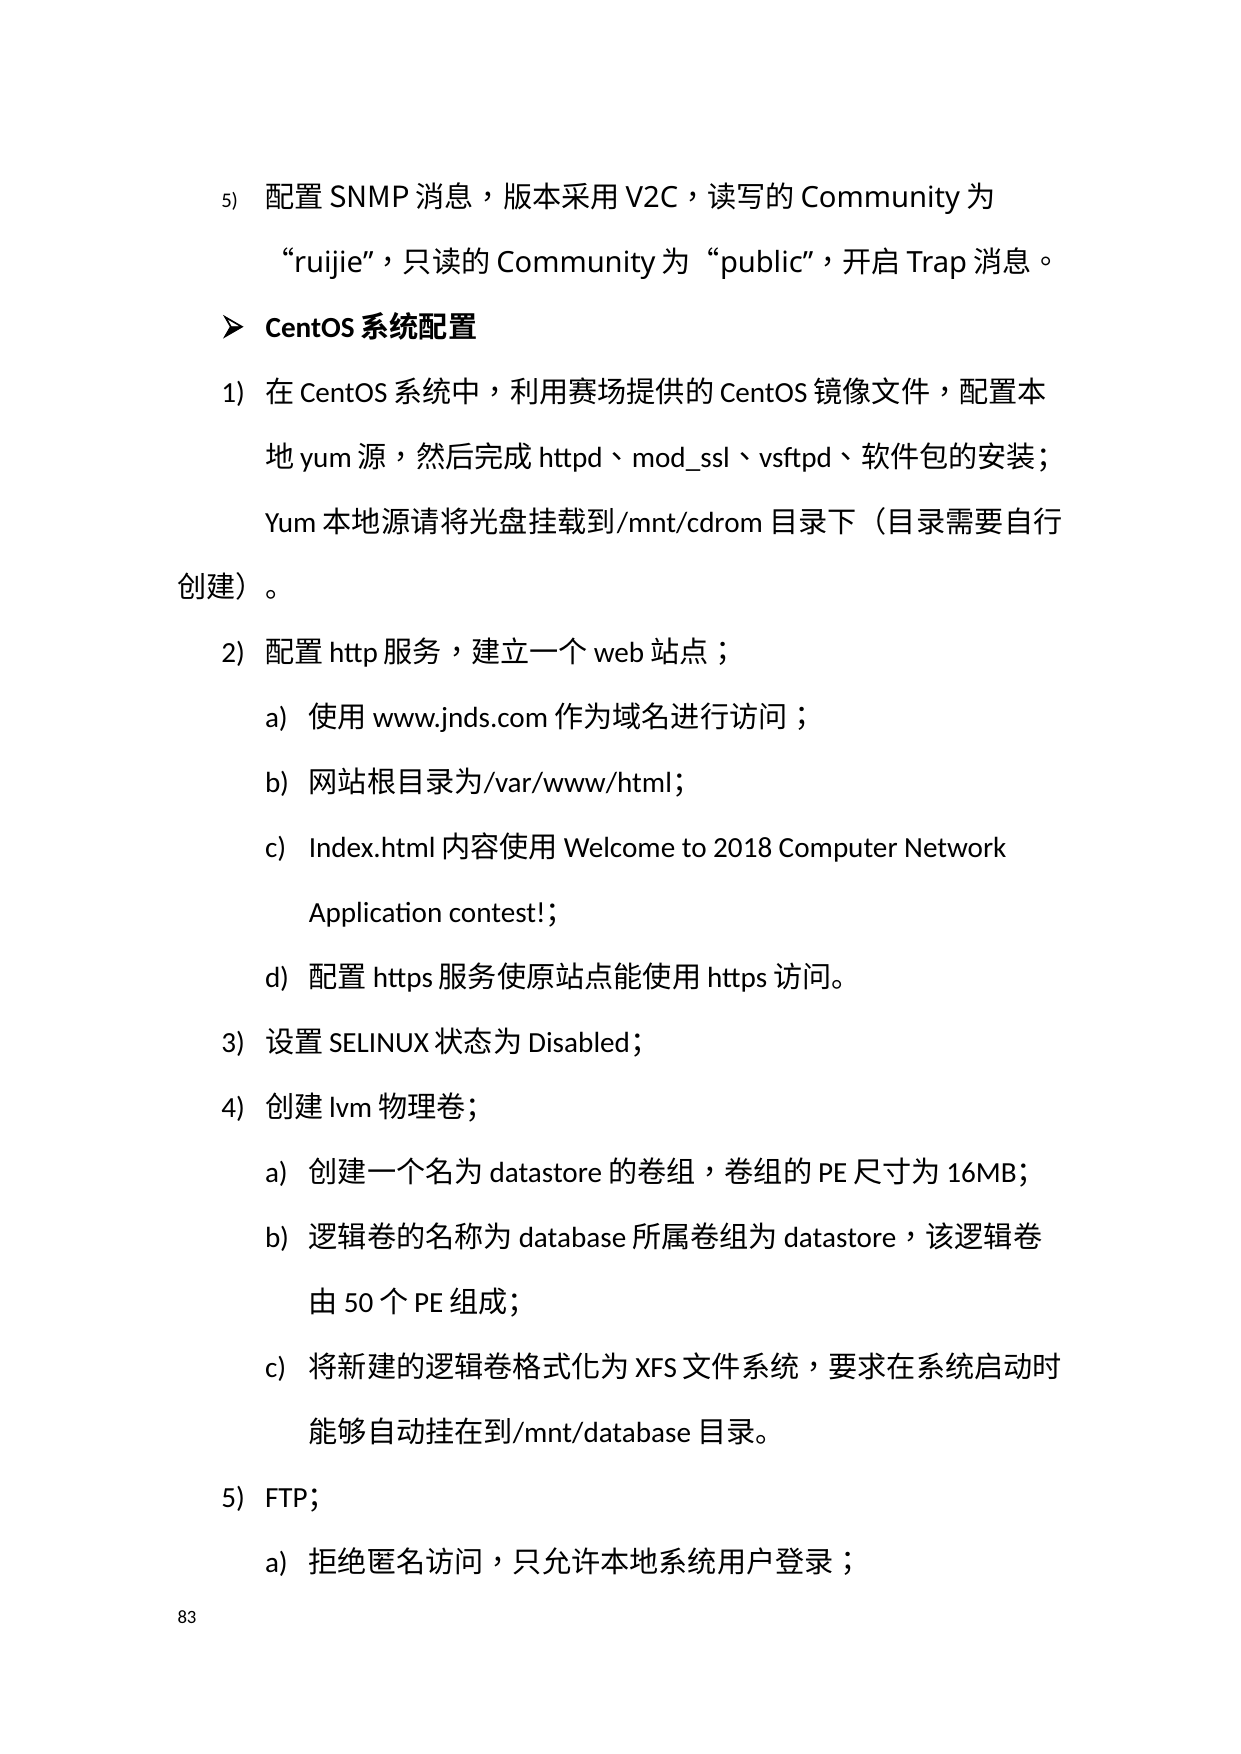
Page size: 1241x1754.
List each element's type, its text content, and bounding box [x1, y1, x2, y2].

list 网站根目录为/var/www/html； [265, 747, 1063, 812]
list 在CentOS系统中，利用赛场提供的CentOS镜像文件，配置本地yum源，然后完成httpd、mod_ssl、vsftpd、软件包的安装； [221, 357, 1063, 487]
list 将新建的逻辑卷格式化为XFS文件系统，要求在系统启动时能够自动挂在到/mnt/database目录。 [265, 1332, 1063, 1462]
list Index.html内容使用Welcome to 2018 Computer Network Application contest!； [265, 812, 1063, 942]
list 创建lvm物理卷； [221, 1072, 1063, 1137]
list 设置SELINUX状态为Disabled； [221, 1007, 1063, 1072]
list 拒绝匿名访问，只允许本地系统用户登录； [265, 1527, 1063, 1592]
list 配置http服务，建立一个web站点； [221, 617, 1063, 682]
list FTP； [221, 1462, 1063, 1527]
list 逻辑卷的名称为database所属卷组为datastore，该逻辑卷由50个PE组成； [265, 1202, 1063, 1332]
list CentOS系统配置 [222, 292, 1063, 357]
text Yum本地源请将光盘挂载到/mnt/cdrom目录下（目录需要自行创建）。 [177, 487, 1063, 617]
list 配置https服务使原站点能使用https访问。 [265, 942, 1063, 1007]
list 使用www.jnds.com作为域名进行访问； [265, 682, 1063, 747]
list 配置SNMP消息，版本采用V2C，读写的Community为“ruijie”，只读的Community为“public”，开启Trap消息。 [221, 162, 1063, 292]
list 创建一个名为datastore的卷组，卷组的PE尺寸为16MB； [265, 1137, 1063, 1202]
